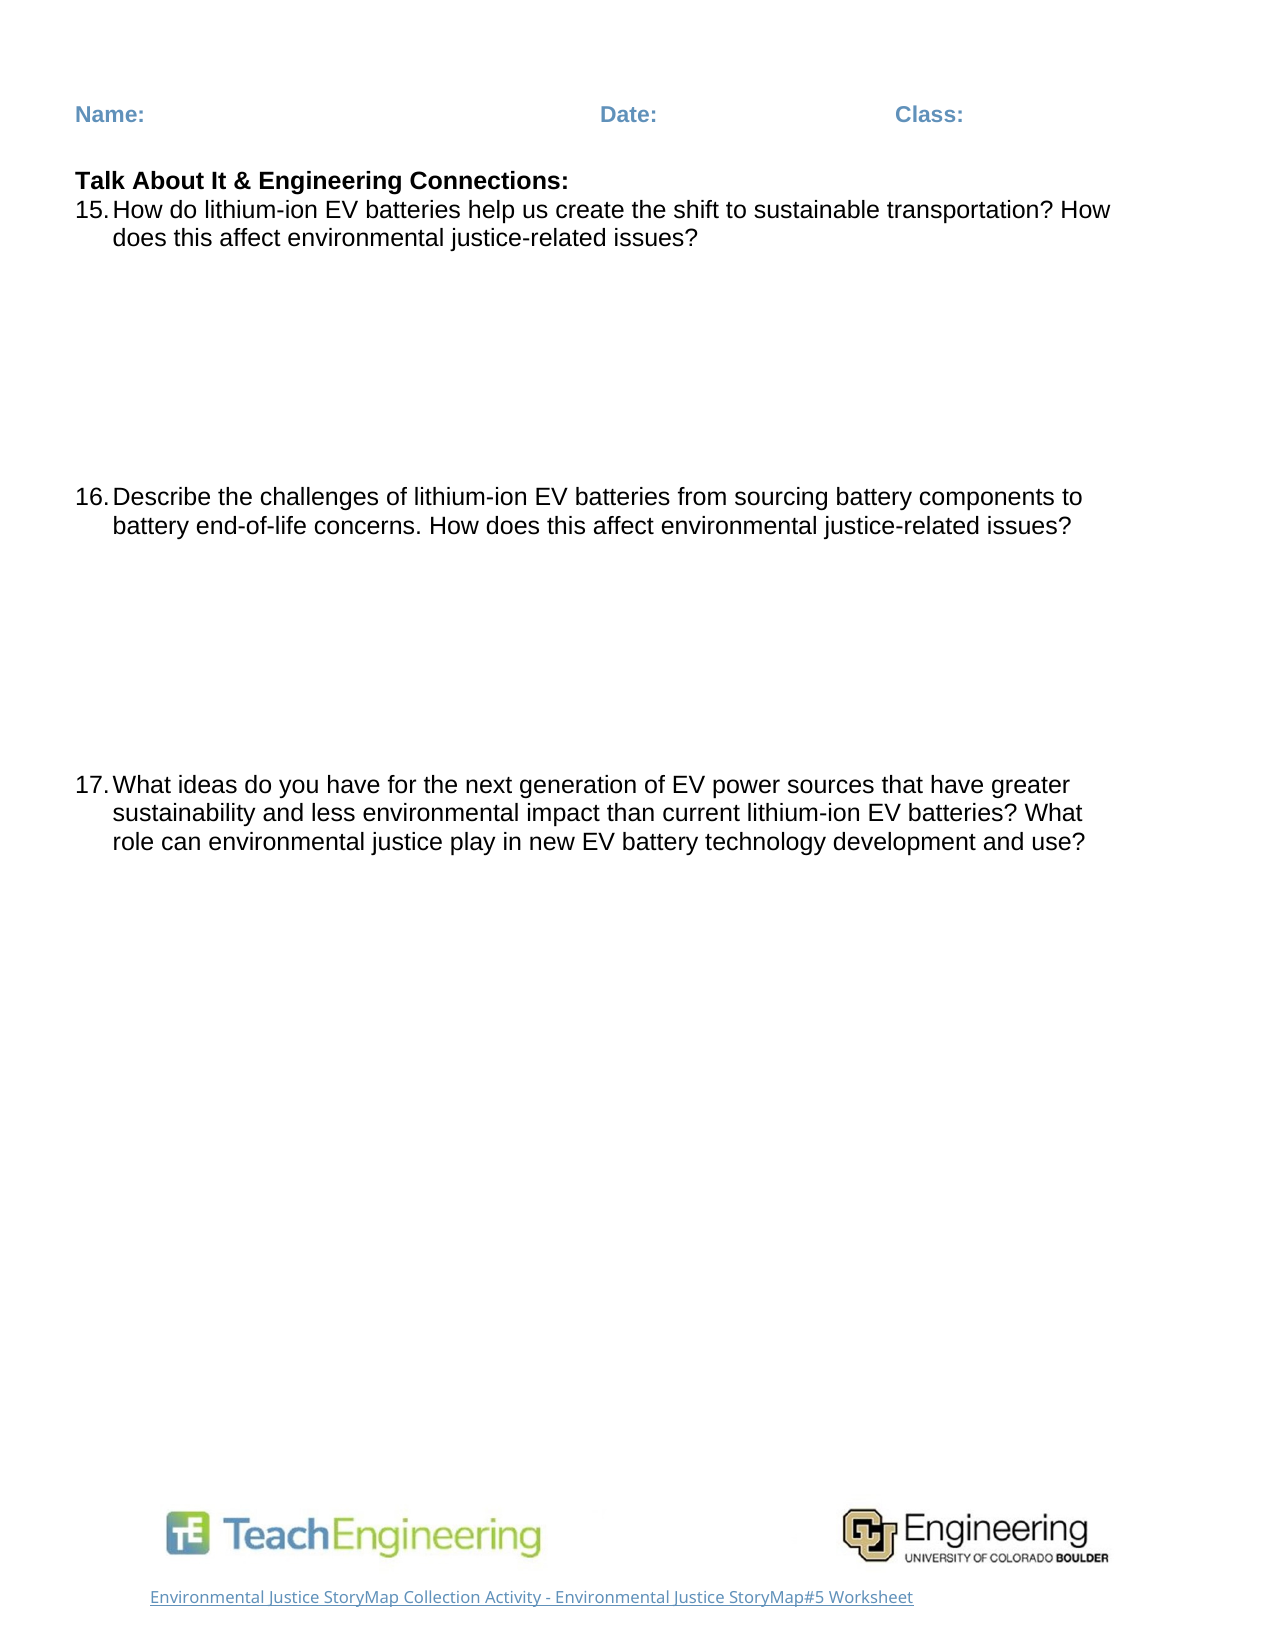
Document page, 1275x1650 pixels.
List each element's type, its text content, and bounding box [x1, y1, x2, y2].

picture [150, 1494, 1125, 1582]
list How do lithium-ion EV batteries help us create the shift to sustainable transportation? How does this affect environmental justice-related issues? [75, 194, 1125, 252]
list What ideas do you have for the next generation of EV power sources that have greater sustainability and less environmental impact than current lithium-ion EV batteries? What role can environmental justice play in new EV battery technology development and use? [75, 769, 1125, 856]
text Talk About It & Engineering Connections: [75, 166, 1125, 194]
list Describe the challenges of lithium-ion EV batteries from sourcing battery components to battery end-of-life concerns. How does this affect environmental justice-related issues? [75, 482, 1125, 539]
